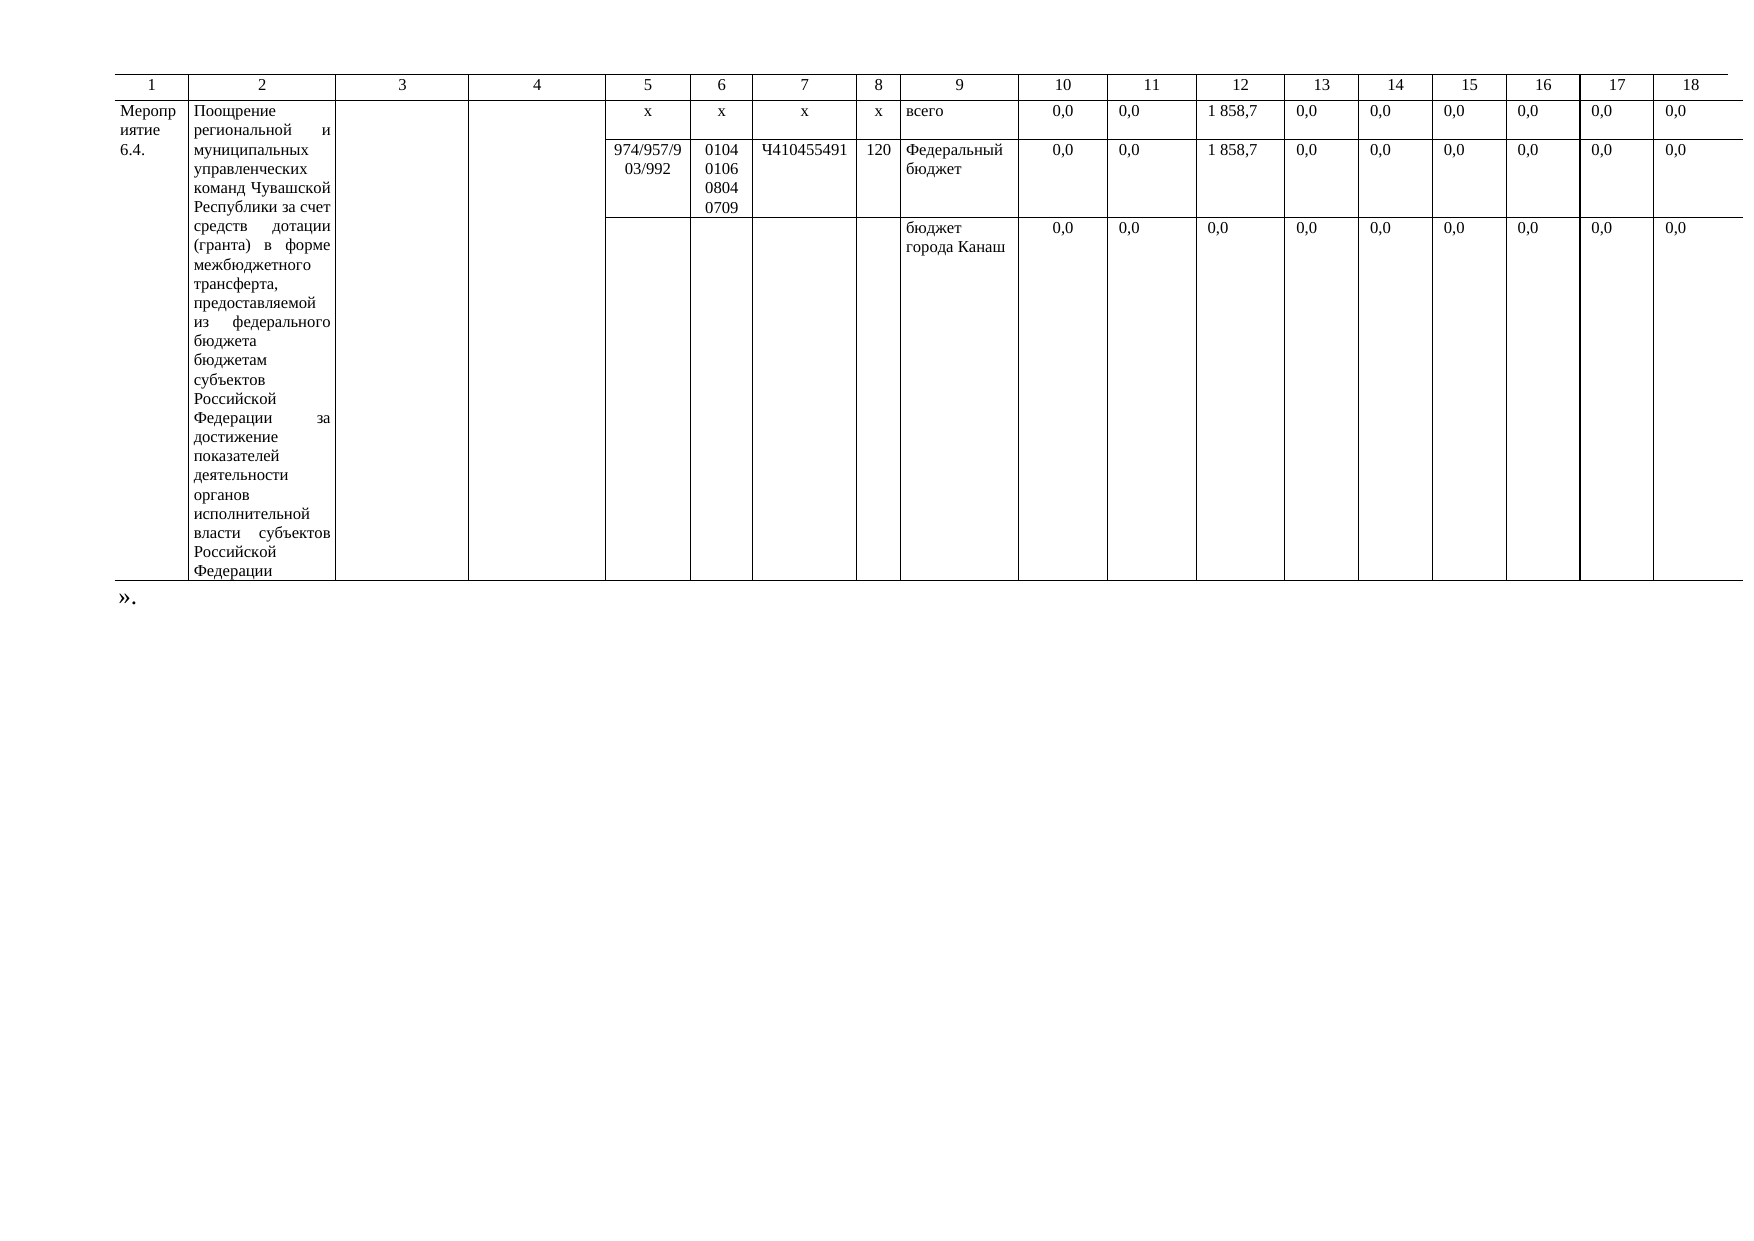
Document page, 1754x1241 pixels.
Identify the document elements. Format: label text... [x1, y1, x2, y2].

table_header 5 [606, 75, 690, 100]
table_header 14 [1359, 75, 1432, 100]
table_cell 0,0 [1433, 218, 1506, 580]
table_cell 0,0 [1019, 101, 1107, 139]
table_header 17 [1581, 75, 1653, 100]
table_header 1 [115, 75, 188, 100]
table_cell 0,0 [1359, 218, 1432, 580]
table_cell всего [901, 101, 1018, 139]
table_header 8 [857, 75, 900, 100]
table_cell 0,0 [1433, 101, 1506, 139]
table_cell 0,0 [1581, 101, 1653, 139]
table_header 15 [1433, 75, 1506, 100]
table_cell 0,0 [1359, 101, 1432, 139]
table_header 4 [469, 75, 605, 100]
table_cell х [753, 101, 856, 139]
table_cell 0,0 [1285, 140, 1358, 217]
table_cell 0,0 [1654, 140, 1742, 217]
table_header 18 [1654, 75, 1728, 100]
table_cell 0,0 [1197, 218, 1284, 580]
text ». [118, 581, 1636, 610]
table_cell х [857, 101, 900, 139]
table_cell 0,0 [1359, 140, 1432, 217]
table_cell [469, 101, 605, 580]
table_cell 0,0 [1654, 218, 1742, 580]
table_cell 0,0 [1285, 101, 1358, 139]
table_cell 0,0 [1019, 140, 1107, 217]
table_cell 0,0 [1581, 140, 1653, 217]
table_cell 0,0 [1108, 140, 1196, 217]
table_header 16 [1507, 75, 1579, 100]
table_cell 1 858,7 [1197, 140, 1284, 217]
table_cell 0,0 [1108, 218, 1196, 580]
table_cell 0,0 [1581, 218, 1653, 580]
table_header 6 [691, 75, 752, 100]
table_cell [691, 218, 752, 580]
table_cell 0,0 [1507, 101, 1579, 139]
table_header 7 [753, 75, 856, 100]
table_cell 0104 0106 0804 0709 [691, 140, 752, 217]
table_header 11 [1108, 75, 1196, 100]
table_cell 0,0 [1108, 101, 1196, 139]
table_cell 974/957/903/992 [606, 140, 690, 217]
table_header 13 [1285, 75, 1358, 100]
table_cell 0,0 [1507, 218, 1579, 580]
table_cell 120 [857, 140, 900, 217]
table_header 12 [1197, 75, 1284, 100]
table_header 9 [901, 75, 1018, 100]
table_cell 0,0 [1433, 140, 1506, 217]
table_cell Федеральный бюджет [901, 140, 1018, 217]
table_cell 0,0 [1285, 218, 1358, 580]
table_header 3 [336, 75, 468, 100]
table_cell х [606, 101, 690, 139]
table_cell [606, 218, 690, 580]
table_cell х [691, 101, 752, 139]
table_cell Поощрение региональной и муниципальных управленческих команд Чувашской Республики за счет средств дотации (гранта) в форме межбюджетного трансферта, предоставляемой из федерального бюджета бюджетам субъектов Российской Федерации за достижение показателей деятельности органов исполнительной власти субъектов Российской Федерации [189, 101, 335, 580]
table_cell 1 858,7 [1197, 101, 1284, 139]
table_cell [857, 218, 900, 580]
table_cell 0,0 [1507, 140, 1579, 217]
table_cell [336, 101, 468, 580]
table_cell 0,0 [1019, 218, 1107, 580]
table_cell бюджет города Канаш [901, 218, 1018, 580]
table_header 10 [1019, 75, 1107, 100]
table_cell Мероприятие 6.4. [115, 101, 188, 580]
table_header 2 [189, 75, 335, 100]
table_cell 0,0 [1654, 101, 1742, 139]
table_cell [753, 218, 856, 580]
table_cell Ч410455491 [753, 140, 856, 217]
